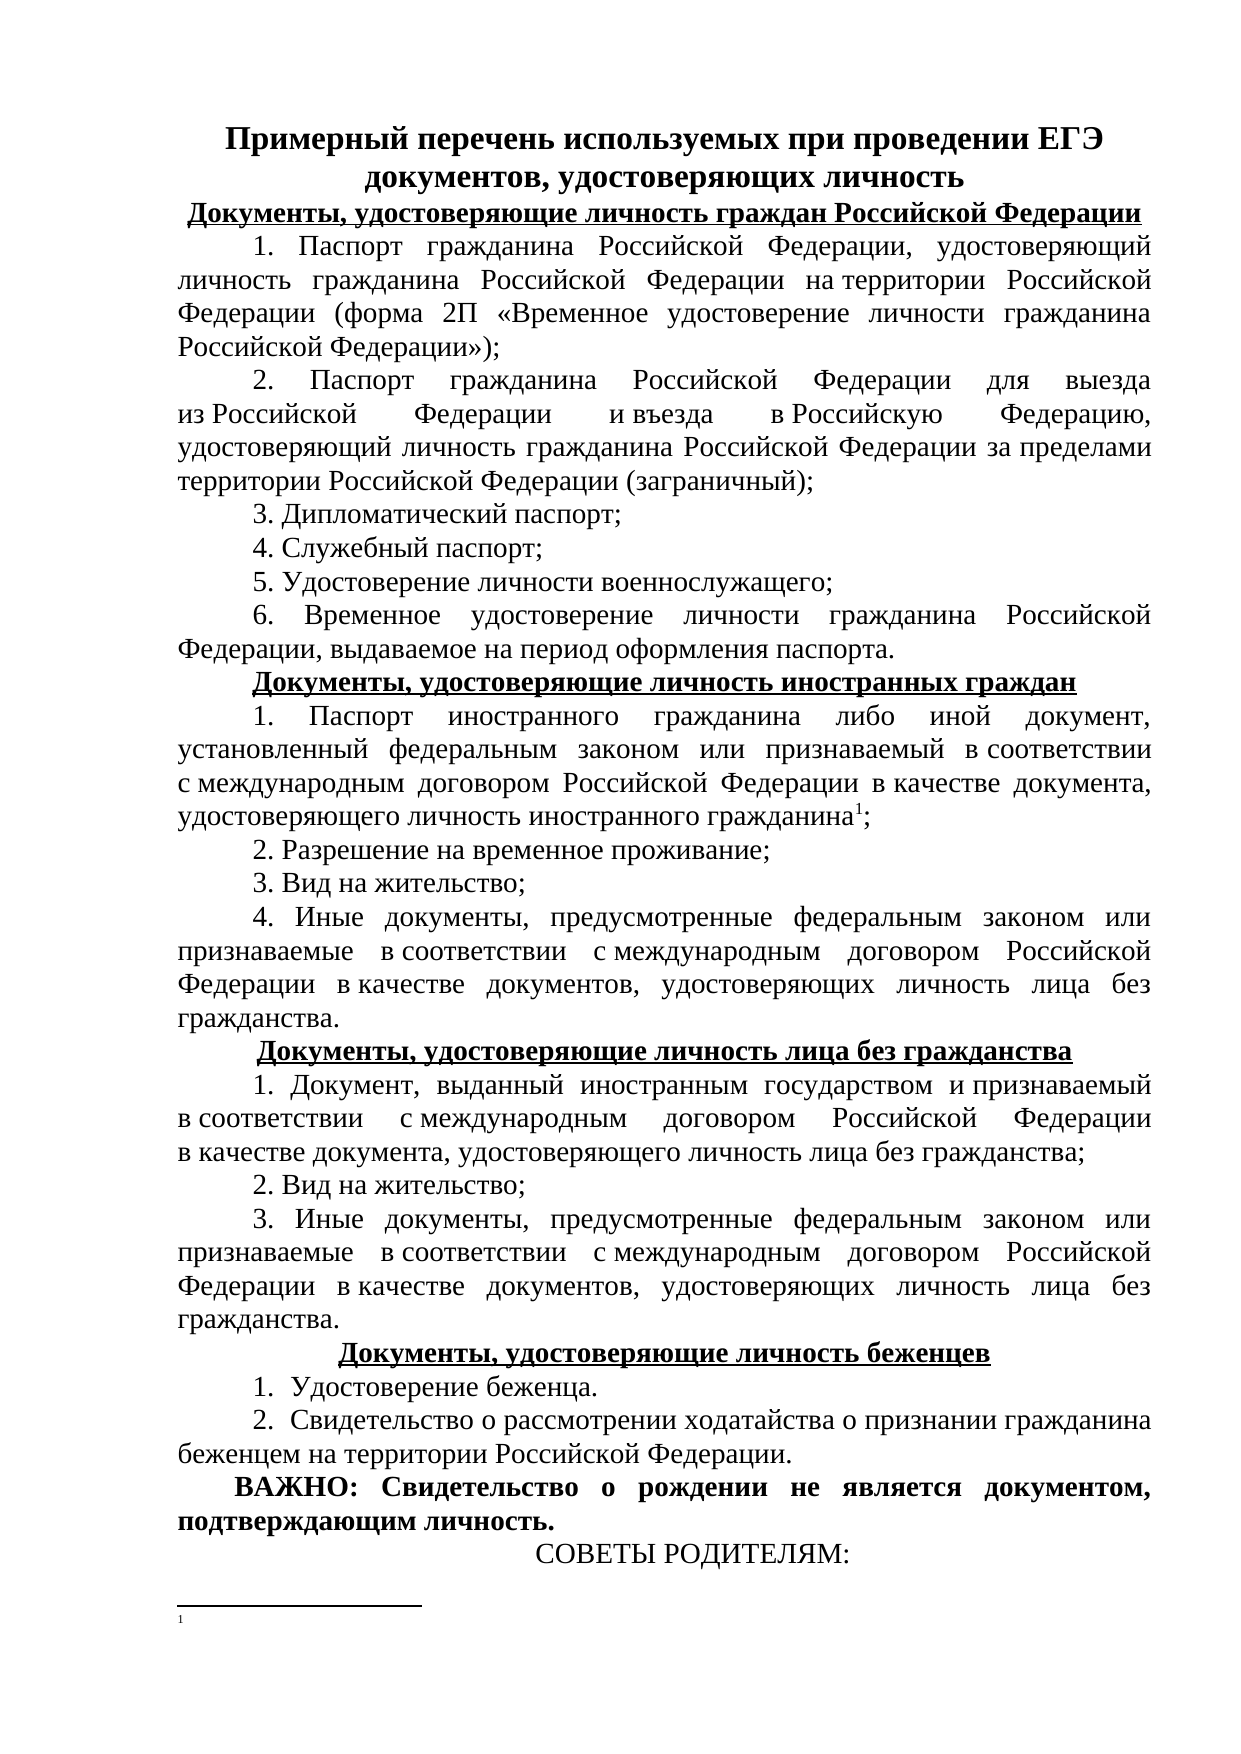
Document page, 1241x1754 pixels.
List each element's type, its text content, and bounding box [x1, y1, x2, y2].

list Примерный перечень используемых при проведении ЕГЭ документов, удостоверяющих личность [177, 118, 1152, 195]
text 4. Служебный паспорт; [177, 530, 1152, 564]
list Свидетельство о рассмотрении ходатайства о признании гражданина беженцем на территории Российской Федерации. [177, 1402, 1152, 1469]
text 2. Вид на жительство; [177, 1167, 1152, 1201]
text 5. Удостоверение личности военнослужащего; [177, 564, 1152, 597]
text 3. Иные документы, предусмотренные федеральным законом или признаваемые в соответствии с международным договором Российской Федерации в качестве документов, удостоверяющих личность лица без гражданства. [177, 1201, 1152, 1335]
text 1. Паспорт гражданина Российской Федерации, удостоверяющий личность гражданина Российской Федерации на территории Российской Федерации (форма 2П «Временное удостоверение личности гражданина Российской Федерации»); [177, 228, 1152, 362]
text Документы, удостоверяющие личность граждан Российской Федерации [177, 195, 1152, 228]
text 2. Разрешение на временное проживание; [177, 832, 1152, 866]
text 6. Временное удостоверение личности гражданина Российской Федерации, выдаваемое на период оформления паспорта. [177, 597, 1152, 664]
text Документы, удостоверяющие личность беженцев [177, 1335, 1152, 1369]
text Документы, удостоверяющие личность лица без гражданства [177, 1033, 1152, 1067]
list Удостоверение беженца. [177, 1369, 1152, 1402]
text 3. Вид на жительство; [177, 866, 1152, 899]
text 1. Документ, выданный иностранным государством и признаваемый в соответствии с международным договором Российской Федерации в качестве документа, удостоверяющего личность лица без гражданства; [177, 1067, 1152, 1167]
text 4. Иные документы, предусмотренные федеральным законом или признаваемые в соответствии с международным договором Российской Федерации в качестве документов, удостоверяющих личность лица без гражданства. [177, 899, 1152, 1033]
text ВАЖНО: Свидетельство о рождении не является документом, подтверждающим личность. [177, 1469, 1152, 1536]
text СОВЕТЫ РОДИТЕЛЯМ: [177, 1536, 1152, 1570]
text Документы, удостоверяющие личность иностранных граждан [177, 664, 1152, 698]
text 3. Дипломатический паспорт; [177, 497, 1152, 530]
text 2. Паспорт гражданина Российской Федерации для выезда из Российской Федерации и въезда в Российскую Федерацию, удостоверяющий личность гражданина Российской Федерации за пределами территории Российской Федерации (заграничный); [177, 362, 1152, 497]
text 1. Паспорт иностранного гражданина либо иной документ, установленный федеральным законом или признаваемый в соответствии с международным договором Российской Федерации в качестве документа, удостоверяющего личность иностранного гражданина; [177, 698, 1152, 832]
